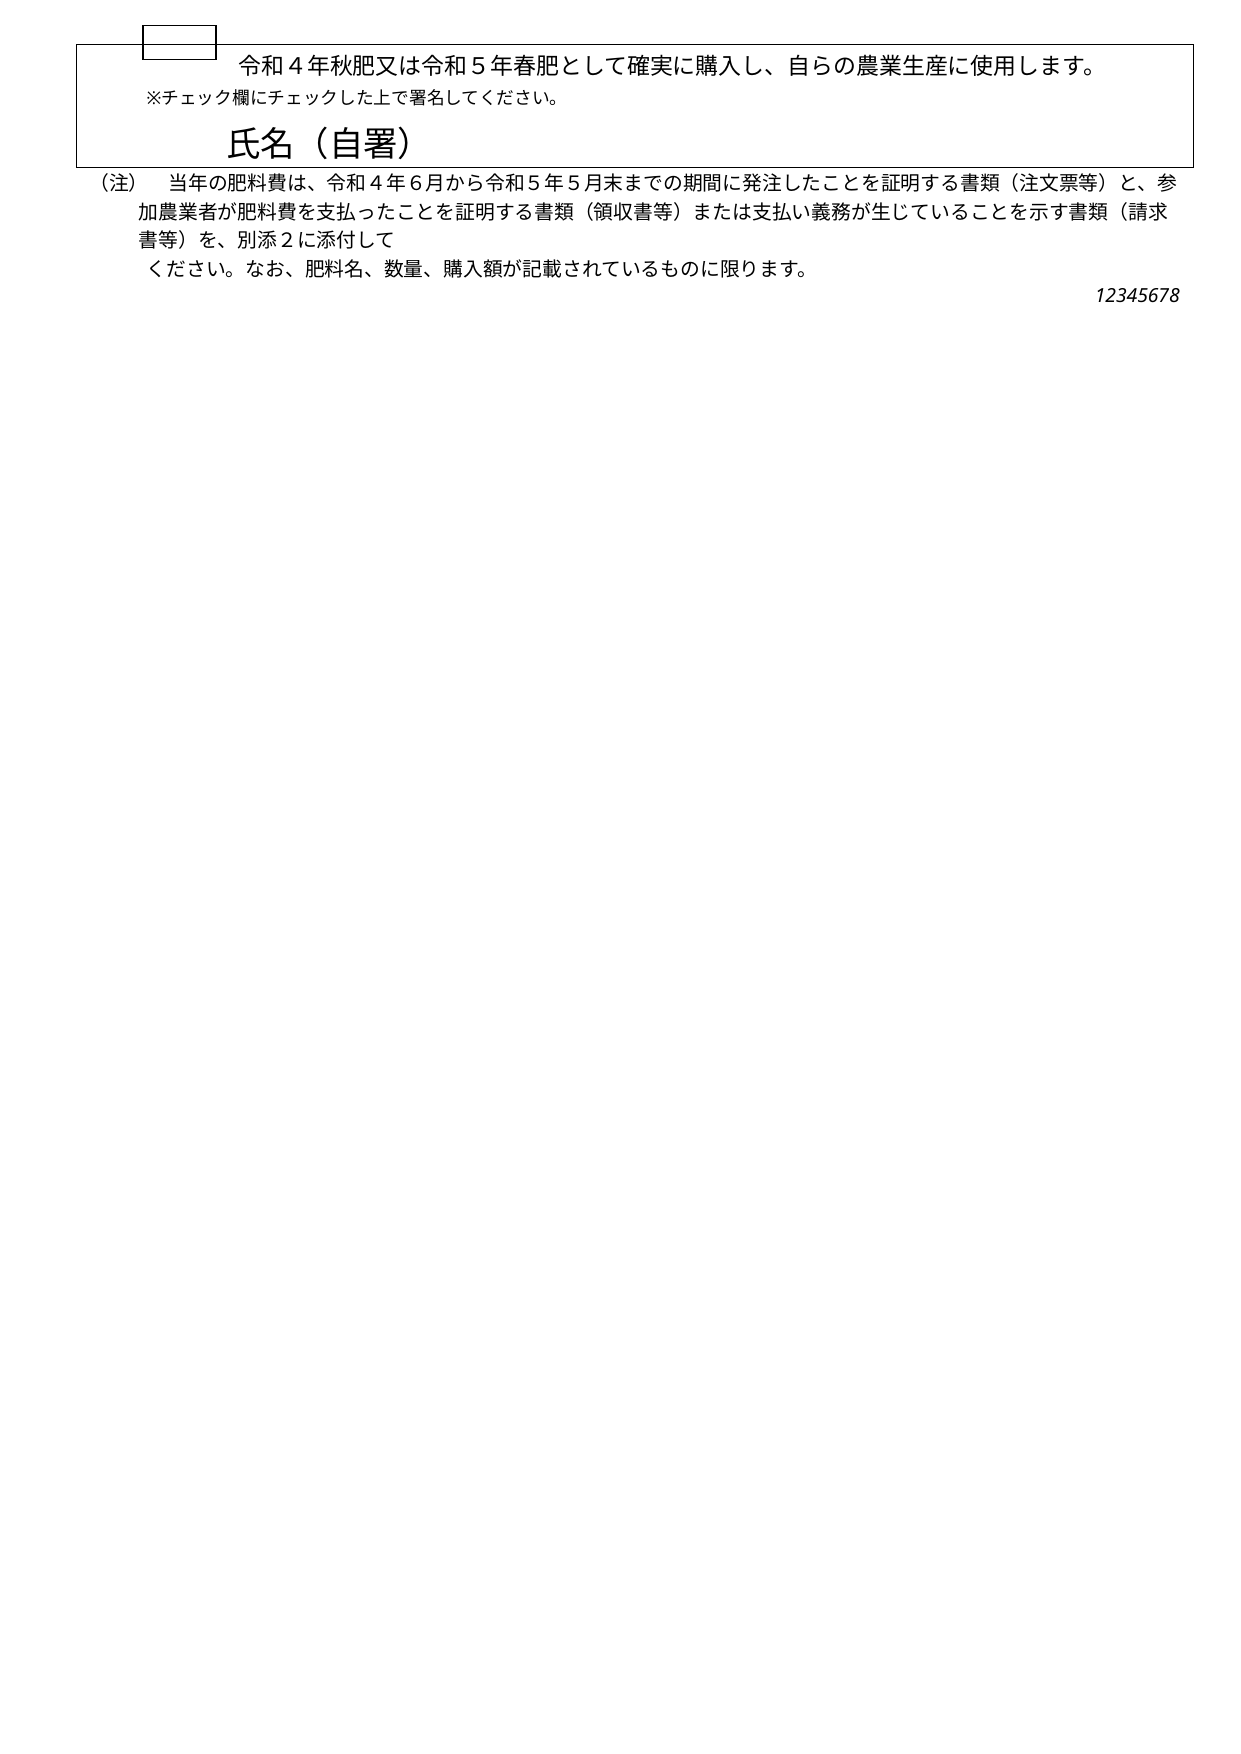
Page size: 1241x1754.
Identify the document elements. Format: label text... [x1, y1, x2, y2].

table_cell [77, 45, 1193, 167]
table_cell （注） 当年の肥料費は、令和４年６月から令和５年５月末までの期間に発注したことを証明する書類（注文票等）と、参加農業者が肥料費を支払ったことを証明する書類（領収書等）または支払い義務が生じていることを示す書類（請求書等）を、別添２に添付して ください。なお、肥料名、数量、購入額が記載されているものに限ります。 [77, 168, 1193, 282]
text 12345678 [71, 282, 1183, 328]
